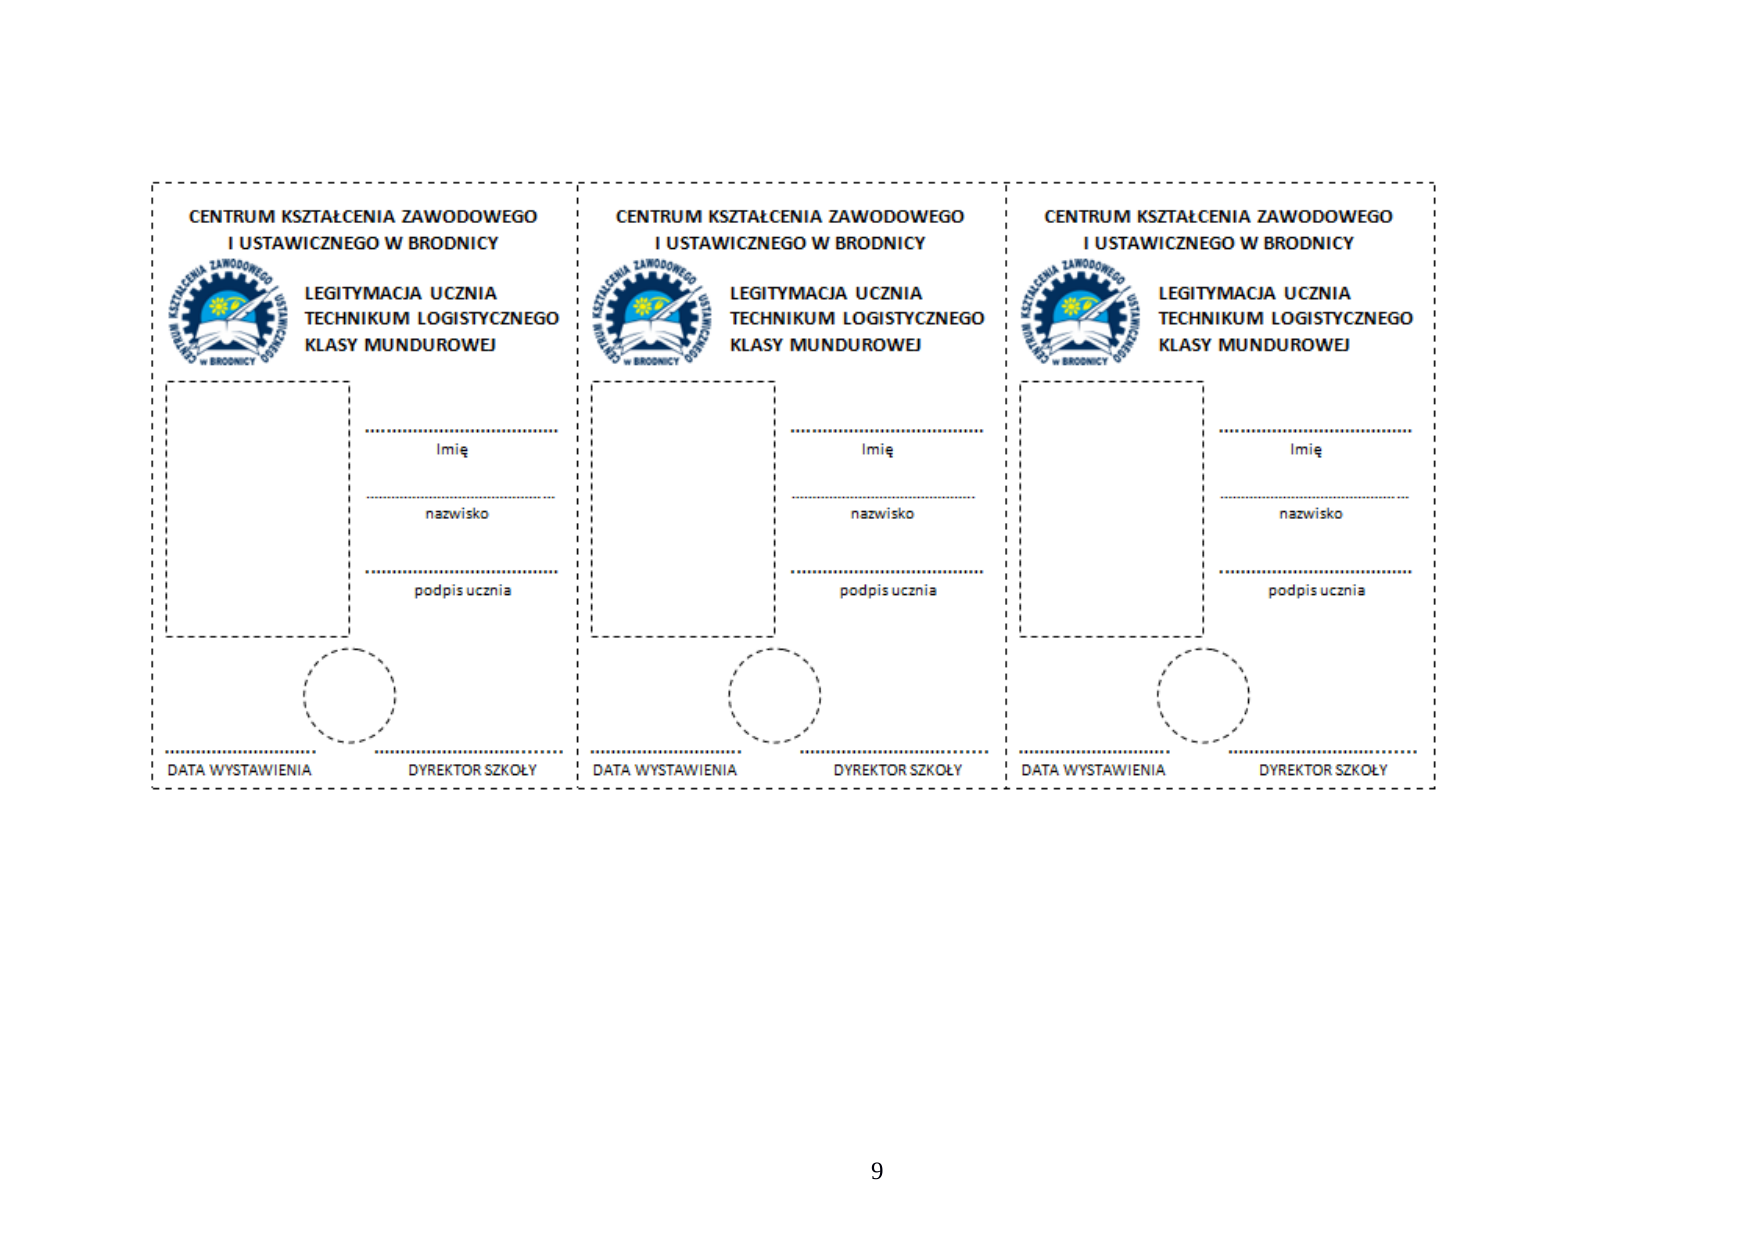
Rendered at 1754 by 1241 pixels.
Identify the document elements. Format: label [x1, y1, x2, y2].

picture [147, 176, 1442, 796]
